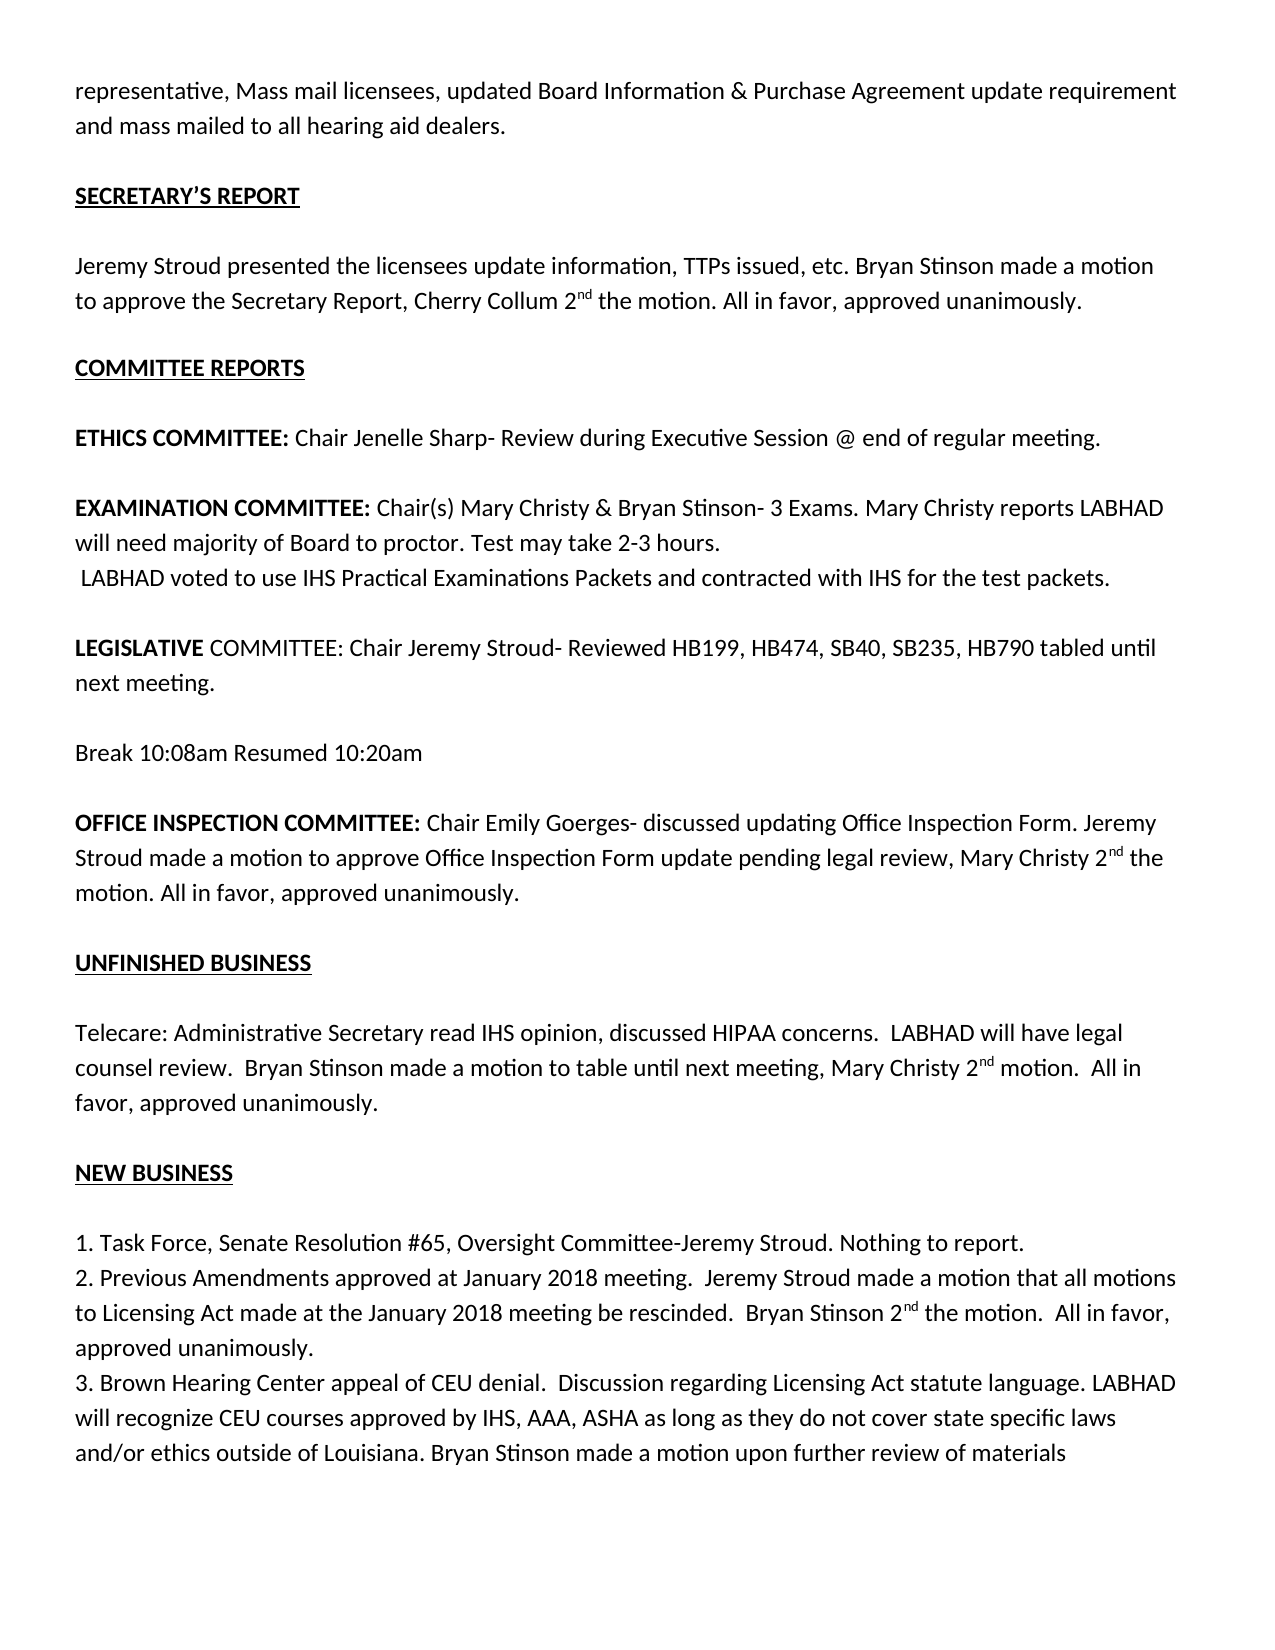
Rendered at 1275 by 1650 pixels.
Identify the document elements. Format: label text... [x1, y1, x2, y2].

text Telecare: Administrative Secretary read IHS opinion, discussed HIPAA concerns. LABHAD will have legal counsel review. Bryan Stinson made a motion to table until next meeting, Mary Christy 2nd motion. All in favor, approved unanimously. [75, 1017, 1181, 1118]
text NEW BUSINESS [75, 1157, 1181, 1188]
text 2. Previous Amendments approved at January 2018 meeting. Jeremy Stroud made a motion that all motions to Licensing Act made at the January 2018 meeting be rescinded. Bryan Stinson 2nd the motion. All in favor, approved unanimously. [75, 1262, 1181, 1363]
text COMMITTEE REPORTS [75, 352, 1181, 383]
text Jeremy Stroud presented the licensees update information, TTPs issued, etc. Bryan Stinson made a motion to approve the Secretary Report, Cherry Collum 2nd the motion. All in favor, approved unanimously. [75, 250, 1181, 316]
text ETHICS COMMITTEE: Chair Jenelle Sharp- Review during Executive Session @ end of regular meeting. [75, 422, 1181, 453]
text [75, 1367, 1181, 1468]
text LEGISLATIVE COMMITTEE: Chair Jeremy Stroud- Reviewed HB199, HB474, SB40, SB235, HB790 tabled until next meeting. [75, 632, 1181, 698]
text LABHAD voted to use IHS Practical Examinations Packets and contracted with IHS for the test packets. [75, 562, 1181, 593]
text EXAMINATION COMMITTEE: Chair(s) Mary Christy & Bryan Stinson- 3 Exams. Mary Christy reports LABHAD will need majority of Board to proctor. Test may take 2-3 hours. [75, 492, 1181, 558]
text 1. Task Force, Senate Resolution #65, Oversight Committee-Jeremy Stroud. Nothing to report. [75, 1227, 1181, 1258]
text OFFICE INSPECTION COMMITTEE: Chair Emily Goerges- discussed updating Office Inspection Form. Jeremy Stroud made a motion to approve Office Inspection Form update pending legal review, Mary Christy 2nd the motion. All in favor, approved unanimously. [75, 807, 1181, 908]
text SECRETARY’S REPORT [75, 180, 1181, 211]
text UNFINISHED BUSINESS [75, 947, 1181, 978]
text Break 10:08am Resumed 10:20am [75, 737, 1181, 768]
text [75, 75, 1181, 141]
